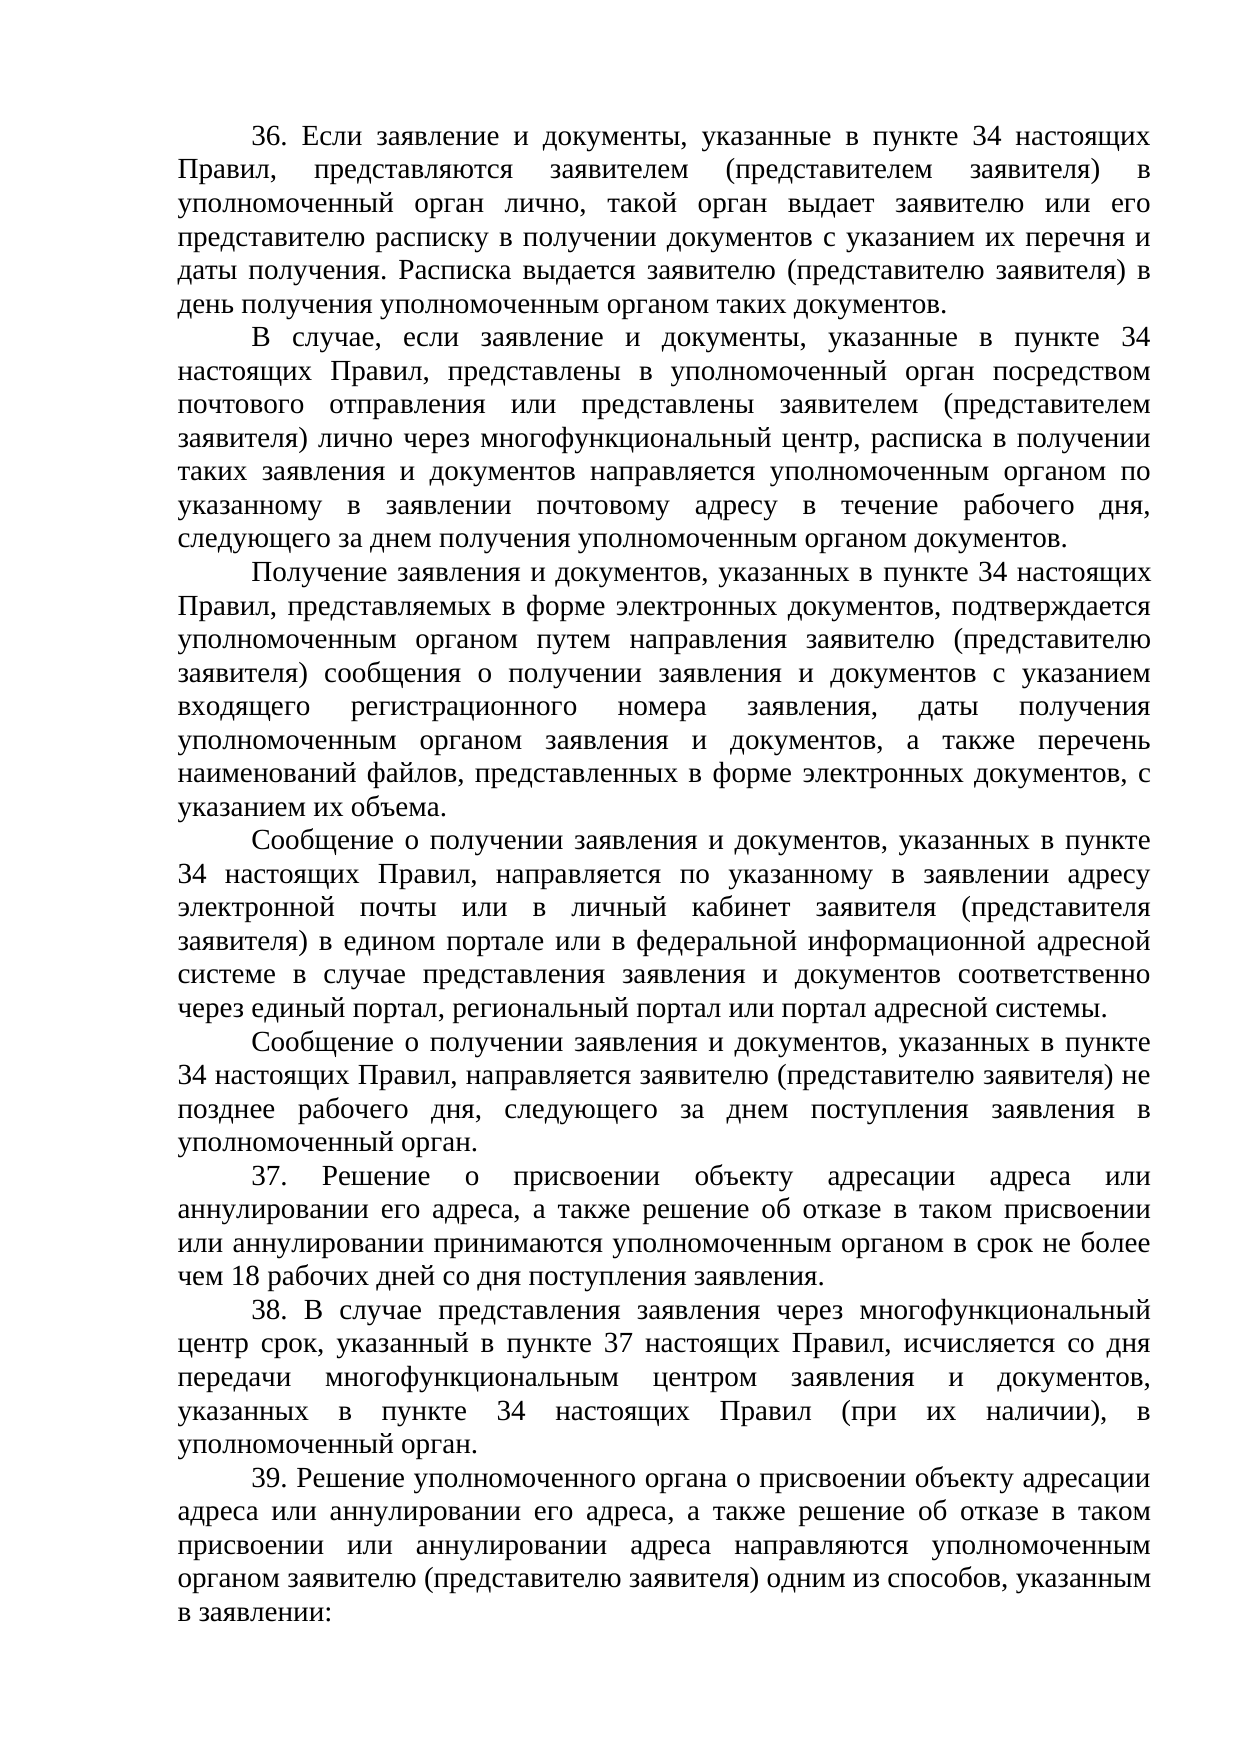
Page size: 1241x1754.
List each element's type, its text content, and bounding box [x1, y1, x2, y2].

text 36. Если заявление и документы, указанные в пункте 34 настоящих Правил, представляются заявителем (представителем заявителя) в уполномоченный орган лично, такой орган выдает заявителю или его представителю расписку в получении документов с указанием их перечня и даты получения. Расписка выдается заявителю (представителю заявителя) в день получения уполномоченным органом таких документов. [177, 118, 1152, 319]
text 39. Решение уполномоченного органа о присвоении объекту адресации адреса или аннулировании его адреса, а также решение об отказе в таком присвоении или аннулировании адреса направляются уполномоченным органом заявителю (представителю заявителя) одним из способов, указанным в заявлении: [177, 1460, 1152, 1627]
text 38. В случае представления заявления через многофункциональный центр срок, указанный в пункте 37 настоящих Правил, исчисляется со дня передачи многофункциональным центром заявления и документов, указанных в пункте 34 настоящих Правил (при их наличии), в уполномоченный орган. [177, 1292, 1152, 1460]
text В случае, если заявление и документы, указанные в пункте 34 настоящих Правил, представлены в уполномоченный орган посредством почтового отправления или представлены заявителем (представителем заявителя) лично через многофункциональный центр, расписка в получении таких заявления и документов направляется уполномоченным органом по указанному в заявлении почтовому адресу в течение рабочего дня, следующего за днем получения уполномоченным органом документов. [177, 319, 1152, 554]
text Сообщение о получении заявления и документов, указанных в пункте 34 настоящих Правил, направляется заявителю (представителю заявителя) не позднее рабочего дня, следующего за днем поступления заявления в уполномоченный орган. [177, 1024, 1152, 1158]
text 37. Решение о присвоении объекту адресации адреса или аннулировании его адреса, а также решение об отказе в таком присвоении или аннулировании принимаются уполномоченным органом в срок не более чем 18 рабочих дней со дня поступления заявления. [177, 1158, 1152, 1292]
text Сообщение о получении заявления и документов, указанных в пункте 34 настоящих Правил, направляется по указанному в заявлении адресу электронной почты или в личный кабинет заявителя (представителя заявителя) в едином портале или в федеральной информационной адресной системе в случае представления заявления и документов соответственно через единый портал, региональный портал или портал адресной системы. [177, 822, 1152, 1024]
text Получение заявления и документов, указанных в пункте 34 настоящих Правил, представляемых в форме электронных документов, подтверждается уполномоченным органом путем направления заявителю (представителю заявителя) сообщения о получении заявления и документов с указанием входящего регистрационного номера заявления, даты получения уполномоченным органом заявления и документов, а также перечень наименований файлов, представленных в форме электронных документов, с указанием их объема. [177, 554, 1152, 822]
